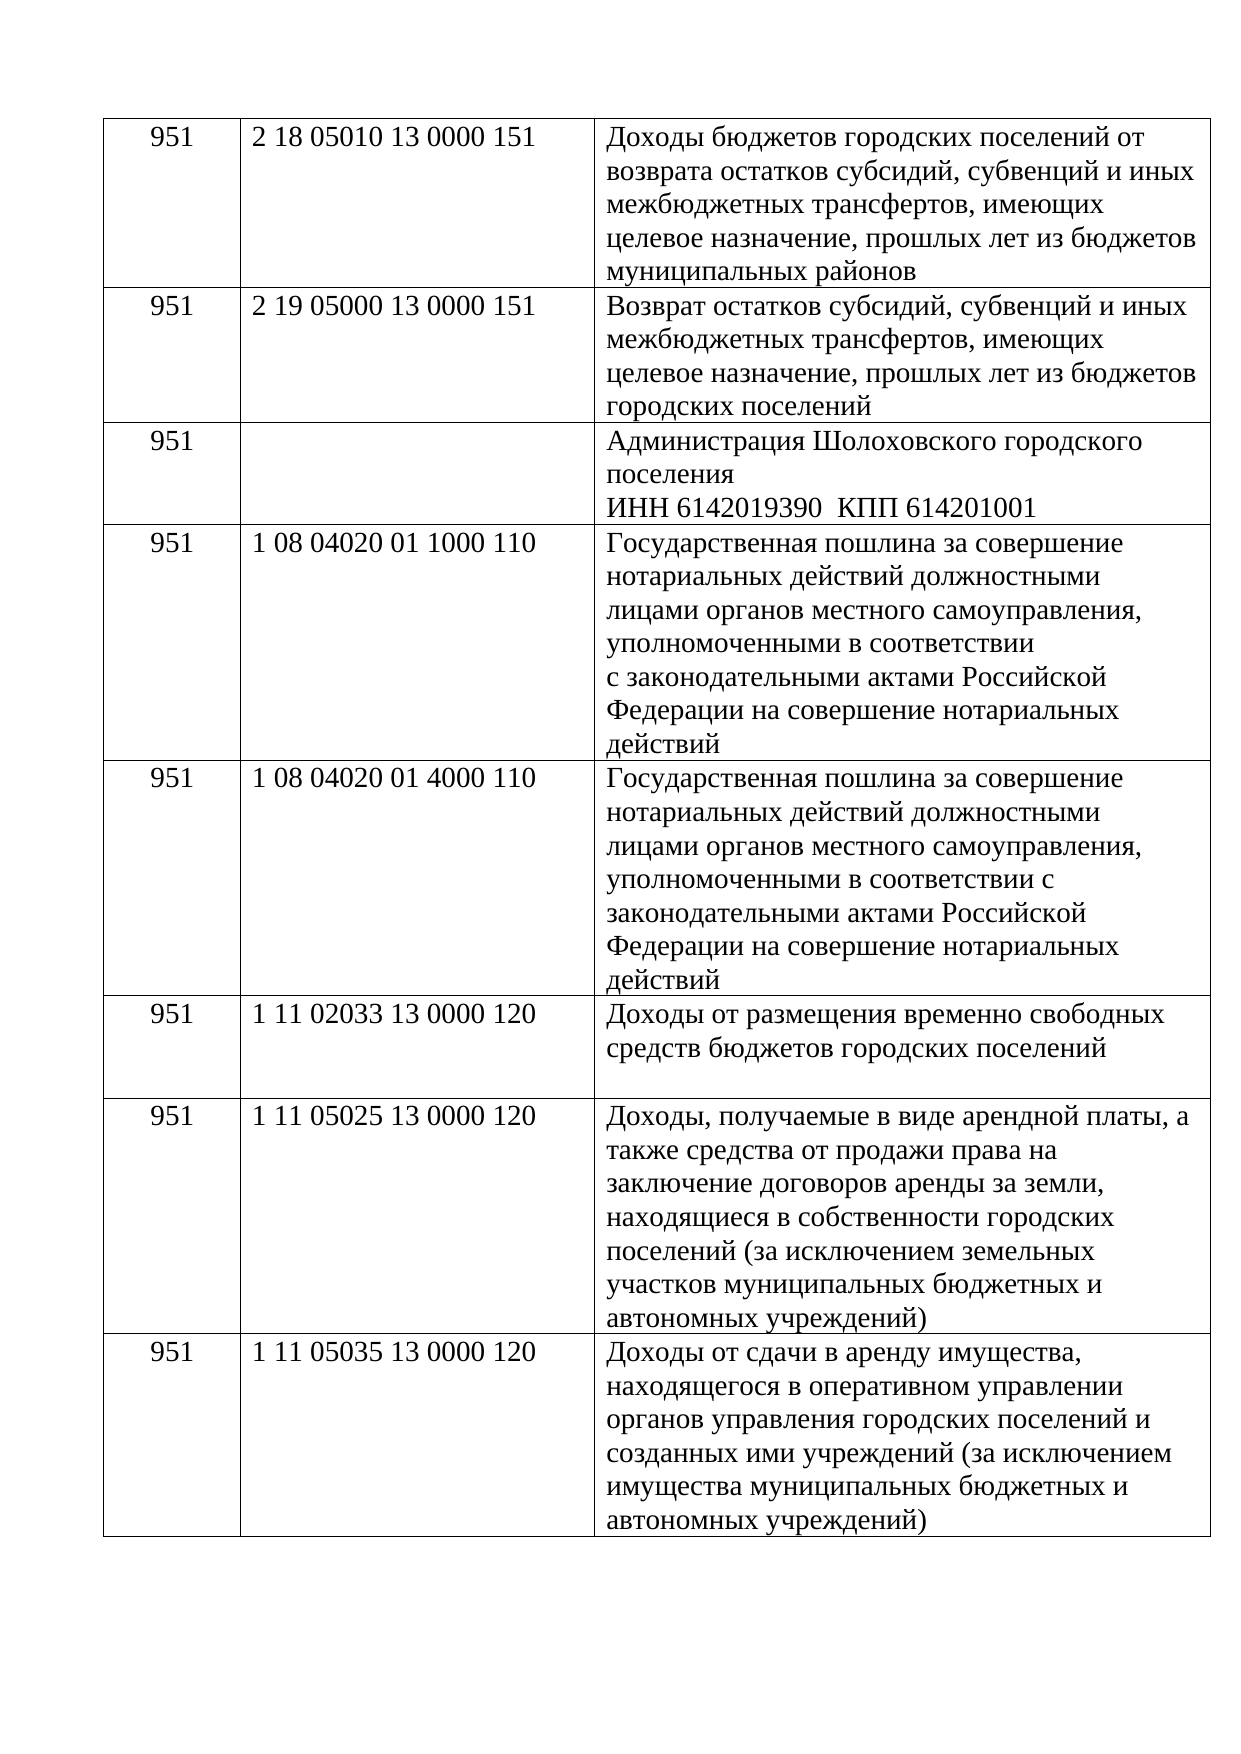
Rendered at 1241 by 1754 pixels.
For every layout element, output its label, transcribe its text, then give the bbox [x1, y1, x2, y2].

table_cell Возврат остатков субсидий, субвенций и иных межбюджетных трансфертов, имеющих целевое назначение, прошлых лет из бюджетов городских поселений [595, 288, 1210, 422]
table_cell 2 18 05010 13 0000 151 [241, 119, 594, 287]
table_cell 951 [104, 1099, 240, 1333]
table_cell [241, 423, 594, 524]
table_cell 1 11 05025 13 0000 120 [241, 1099, 594, 1333]
table_cell Доходы от сдачи в аренду имущества, находящегося в оперативном управлении органов управления городских поселений и созданных ими учреждений (за исключением имущества муниципальных бюджетных и автономных учреждений) [595, 1334, 1210, 1536]
table_cell 951 [104, 423, 240, 524]
table_cell 951 [104, 996, 240, 1097]
table_cell 951 [104, 288, 240, 422]
table_cell 1 08 04020 01 1000 110 [241, 525, 594, 759]
table_cell 951 [104, 1334, 240, 1536]
table_cell Государственная пошлина за совершение нотариальных действий должностными лицами органов местного самоуправления, уполномоченными в соответствии с законодательными актами Российской Федерации на совершение нотариальных действий [595, 525, 1210, 759]
table_cell Доходы, получаемые в виде арендной платы, а также средства от продажи права на заключение договоров аренды за земли, находящиеся в собственности городских поселений (за исключением земельных участков муниципальных бюджетных и автономных учреждений) [595, 1099, 1210, 1333]
table_cell 2 19 05000 13 0000 151 [241, 288, 594, 422]
table_cell 1 08 04020 01 4000 110 [241, 761, 594, 995]
table_cell 1 11 02033 13 0000 120 [241, 996, 594, 1097]
table_cell Администрация Шолоховского городского поселения ИНН 6142019390 КПП 614201001 [595, 423, 1210, 524]
table_cell 1 11 05035 13 0000 120 [241, 1334, 594, 1536]
table_cell 951 [104, 761, 240, 995]
table_cell Доходы от размещения временно свободных средств бюджетов городских поселений [595, 996, 1210, 1097]
table_cell Государственная пошлина за совершение нотариальных действий должностными лицами органов местного самоуправления, уполномоченными в соответствии с законодательными актами Российской Федерации на совершение нотариальных действий [595, 761, 1210, 995]
table_cell 951 [104, 119, 240, 287]
table_cell Доходы бюджетов городских поселений от возврата остатков субсидий, субвенций и иных межбюджетных трансфертов, имеющих целевое назначение, прошлых лет из бюджетов муниципальных районов [595, 119, 1210, 287]
table_cell 951 [104, 525, 240, 759]
